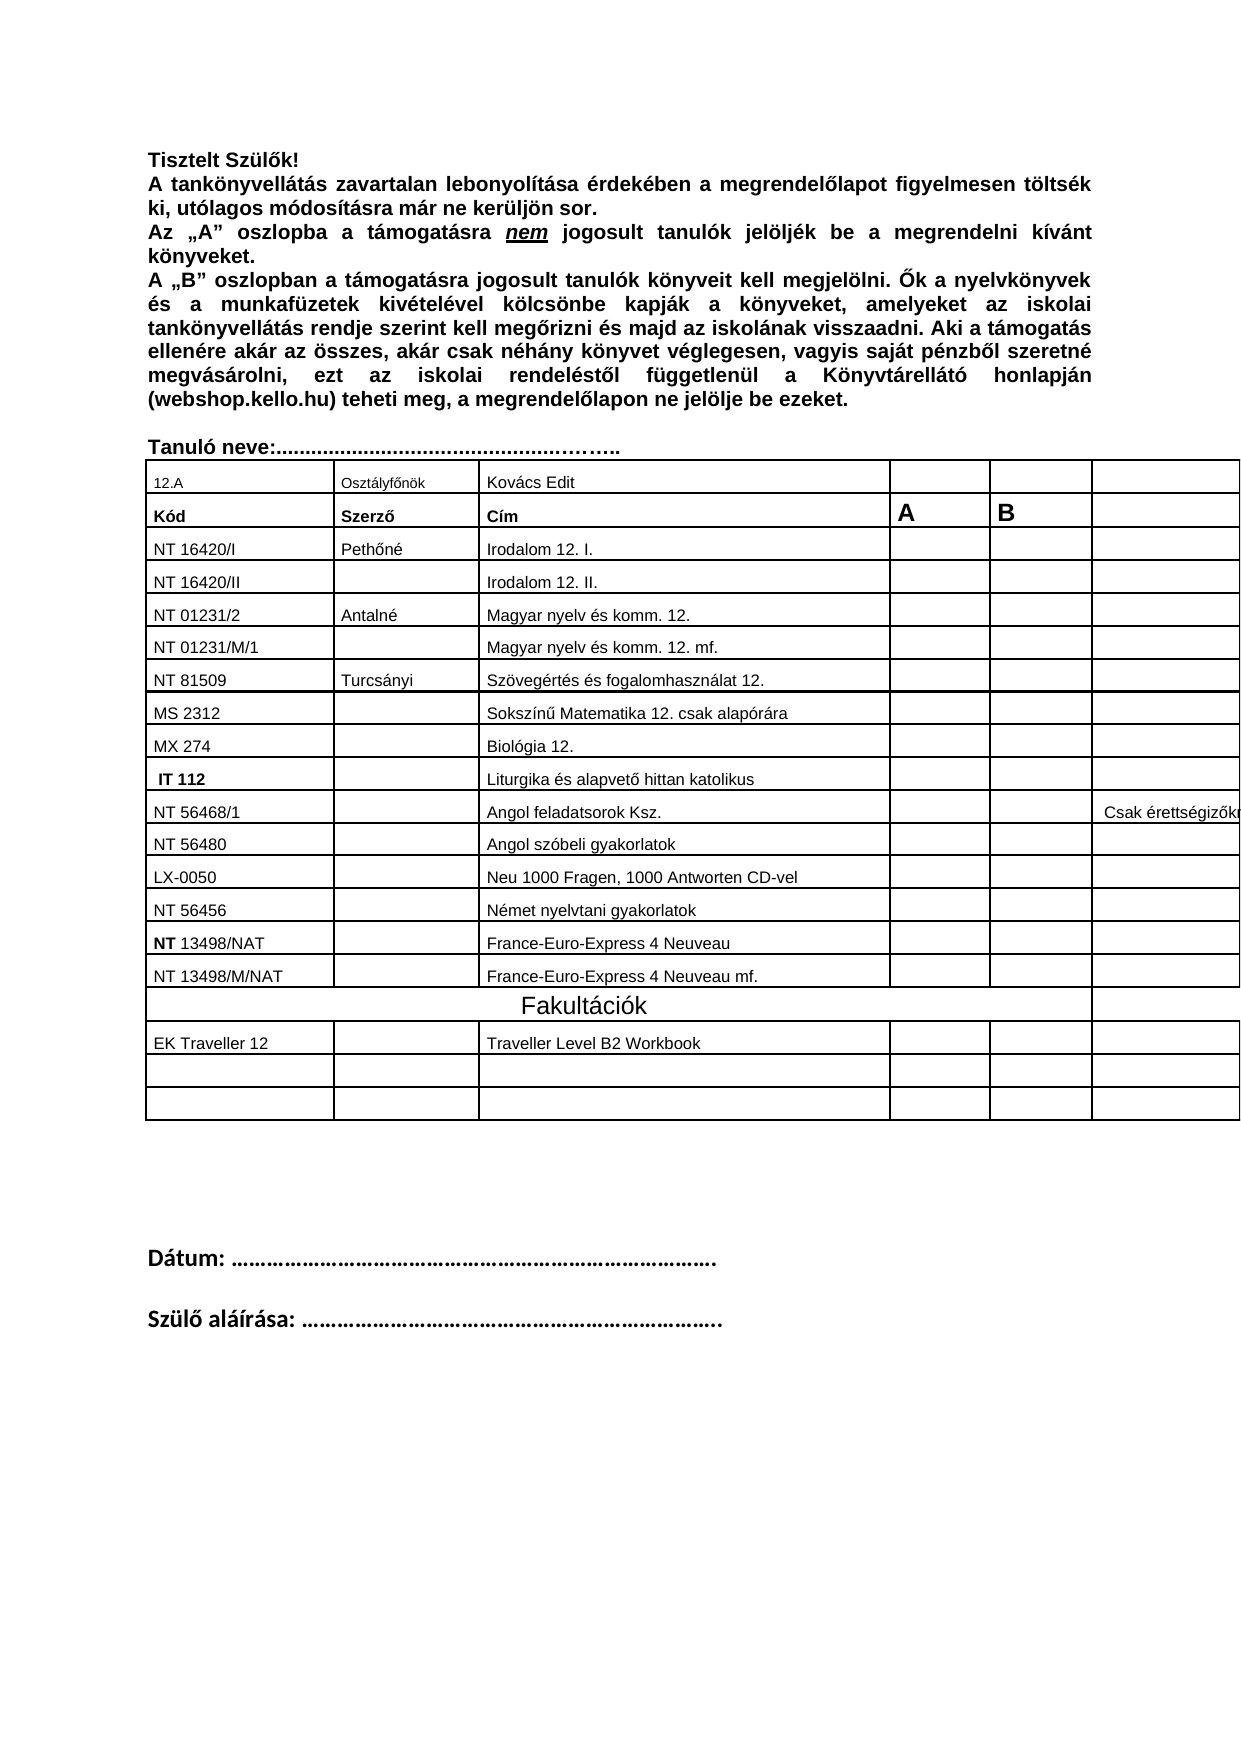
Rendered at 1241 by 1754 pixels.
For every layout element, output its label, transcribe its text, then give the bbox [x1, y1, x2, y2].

table_cell [1093, 824, 1239, 854]
table_cell NT 16420/I [147, 528, 333, 559]
table_header [1093, 461, 1239, 492]
table_cell Magyar nyelv és komm. 12. [480, 594, 889, 625]
table_header Kovács Edit [480, 461, 889, 492]
table_cell Német nyelvtani gyakorlatok [480, 889, 889, 920]
table_cell Neu 1000 Fragen, 1000 Antworten CD-vel [480, 856, 889, 887]
table_cell [891, 1022, 989, 1053]
table_cell LX-0050 [147, 856, 333, 887]
table_cell NT 56456 [147, 889, 333, 920]
table_cell [1093, 725, 1239, 756]
table_cell [891, 856, 989, 887]
table_cell [891, 889, 989, 920]
table_cell [1093, 922, 1239, 953]
table_cell [991, 922, 1091, 953]
table_cell NT 13498/NAT [147, 922, 333, 953]
table_cell [991, 594, 1041, 625]
table_cell [991, 955, 1091, 986]
table_cell [891, 627, 989, 657]
table_cell [1093, 988, 1192, 1020]
table_cell [991, 1022, 1091, 1053]
table_cell [1041, 594, 1091, 625]
table_cell [1093, 528, 1239, 559]
table_cell [891, 791, 989, 822]
table_cell [891, 824, 989, 854]
table_cell MX 274 [147, 725, 333, 756]
table_header [991, 461, 1091, 492]
table_cell Irodalom 12. II. [480, 561, 889, 592]
table_cell Szerző [335, 494, 478, 526]
table_cell NT 56468/1 [147, 791, 333, 822]
table_cell [991, 856, 1091, 887]
text Tisztelt Szülők! [148, 148, 1093, 172]
table_cell [891, 660, 989, 690]
table_cell [335, 627, 478, 657]
table_cell [991, 889, 1091, 920]
table_cell EK Traveller 12 [147, 1022, 333, 1053]
table_cell Fakultációk [147, 988, 1091, 1020]
table_cell [335, 856, 478, 887]
table_cell [480, 1055, 889, 1086]
table_cell [147, 1088, 333, 1118]
text A „B” oszlopban a támogatásra jogosult tanulók könyveit kell megjelölni. Ők a nyelvkönyvek és a munkafüzetek kivételével kölcsönbe kapják a könyveket, amelyeket az iskolai tankönyvellátás rendje szerint kell megőrizni és majd az iskolának visszaadni. Aki a támogatás ellenére akár az összes, akár csak néhány könyvet véglegesen, vagyis saját pénzből szeretné megvásárolni, ezt az iskolai rendeléstől függetlenül a Könyvtárellátó honlapján (webshop.kello.hu) teheti meg, a megrendelőlapon ne jelölje be ezeket. [148, 267, 1093, 411]
table_cell NT 16420/II [147, 561, 333, 592]
table_cell [335, 1055, 478, 1086]
table_cell [335, 1022, 478, 1053]
table_cell [1093, 889, 1239, 920]
table_cell [335, 922, 478, 953]
table_cell [991, 660, 1091, 690]
table_cell [891, 528, 989, 559]
table_cell [891, 922, 989, 953]
table_header 12.A [147, 461, 333, 492]
table_cell [335, 955, 478, 986]
table_cell Szövegértés és fogalomhasználat 12. [480, 660, 889, 690]
text A tankönyvellátás zavartalan lebonyolítása érdekében a megrendelőlapot figyelmesen töltsék ki, utólagos módosításra már ne kerüljön sor. [148, 172, 1093, 219]
table_cell [335, 824, 478, 854]
table_cell [1093, 627, 1239, 657]
table_cell NT 13498/M/NAT [147, 955, 333, 986]
table_cell Irodalom 12. I. [480, 528, 889, 559]
table_cell NT 01231/M/1 [147, 627, 333, 657]
table_cell [335, 791, 478, 822]
table_cell [891, 1088, 989, 1118]
table_cell A [891, 494, 989, 526]
table_cell [991, 791, 1091, 822]
table_cell [1093, 660, 1239, 690]
table_cell [1093, 561, 1239, 592]
text Az „A” oszlopba a támogatásra nem jogosult tanulók jelöljék be a megrendelni kívánt könyveket. [148, 219, 1093, 267]
table_cell NT 81509 [147, 660, 333, 690]
table_cell [891, 693, 989, 723]
table_cell [1093, 494, 1239, 526]
table_header [891, 461, 989, 492]
text Dátum: ………………………………………………………………………. [148, 1243, 1093, 1273]
table_cell France-Euro-Express 4 Neuveau [480, 922, 889, 953]
table_cell Antalné [335, 594, 478, 625]
text Szülő aláírása: …………………………………………………………….. [148, 1304, 1093, 1334]
table_cell [991, 1088, 1091, 1118]
table_cell Angol szóbeli gyakorlatok [480, 824, 889, 854]
table_cell [891, 561, 989, 592]
table_cell [991, 693, 1091, 723]
table_cell [991, 627, 1091, 657]
table_cell [991, 758, 1091, 789]
table_cell [1093, 955, 1239, 986]
table_cell [1192, 594, 1239, 625]
table_cell MS 2312 [147, 693, 333, 723]
table_cell [335, 725, 478, 756]
table_cell Cím [480, 494, 889, 526]
table_cell [1093, 1022, 1239, 1053]
table_cell [480, 1088, 889, 1118]
table_cell IT 112 [147, 758, 333, 789]
table_cell [335, 561, 478, 592]
table_cell Turcsányi [335, 660, 478, 690]
table_cell Kód [147, 494, 333, 526]
table_cell Csak érettségizőknek [1093, 791, 1239, 822]
table_cell [891, 758, 989, 789]
table_cell [891, 725, 989, 756]
table_cell NT 56480 [147, 824, 333, 854]
table_cell [991, 528, 1091, 559]
table_cell [1192, 988, 1240, 1020]
table_cell [335, 758, 478, 789]
table_cell NT 01231/2 [147, 594, 333, 625]
table_cell Liturgika és alapvető hittan katolikus [480, 758, 889, 789]
table_cell [991, 725, 1091, 756]
table_cell [335, 693, 478, 723]
table_cell [991, 1055, 1091, 1086]
table_cell Traveller Level B2 Workbook [480, 1022, 889, 1053]
table_header Osztályfőnök [335, 461, 478, 492]
table_cell Pethőné [335, 528, 478, 559]
table_cell [891, 955, 989, 986]
table_cell [991, 824, 1091, 854]
table_cell [991, 561, 1091, 592]
table_cell [335, 1088, 478, 1118]
table_cell France-Euro-Express 4 Neuveau mf. [480, 955, 889, 986]
table_cell [1093, 594, 1192, 625]
table_cell [335, 889, 478, 920]
table_cell [1093, 1055, 1239, 1086]
table_cell Biológia 12. [480, 725, 889, 756]
table_cell [147, 1055, 333, 1086]
text Tanuló neve: .…….. [148, 435, 1093, 459]
table_cell [891, 1055, 989, 1086]
table_cell Sokszínű Matematika 12. csak alapórára [480, 693, 889, 723]
table_cell [1093, 856, 1239, 887]
table_cell [1093, 693, 1239, 723]
table_cell Angol feladatsorok Ksz. [480, 791, 889, 822]
table_cell [891, 594, 989, 625]
table_cell Magyar nyelv és komm. 12. mf. [480, 627, 889, 657]
table_cell B [991, 494, 1091, 526]
table_cell [1093, 758, 1239, 789]
table_cell [1093, 1088, 1239, 1118]
